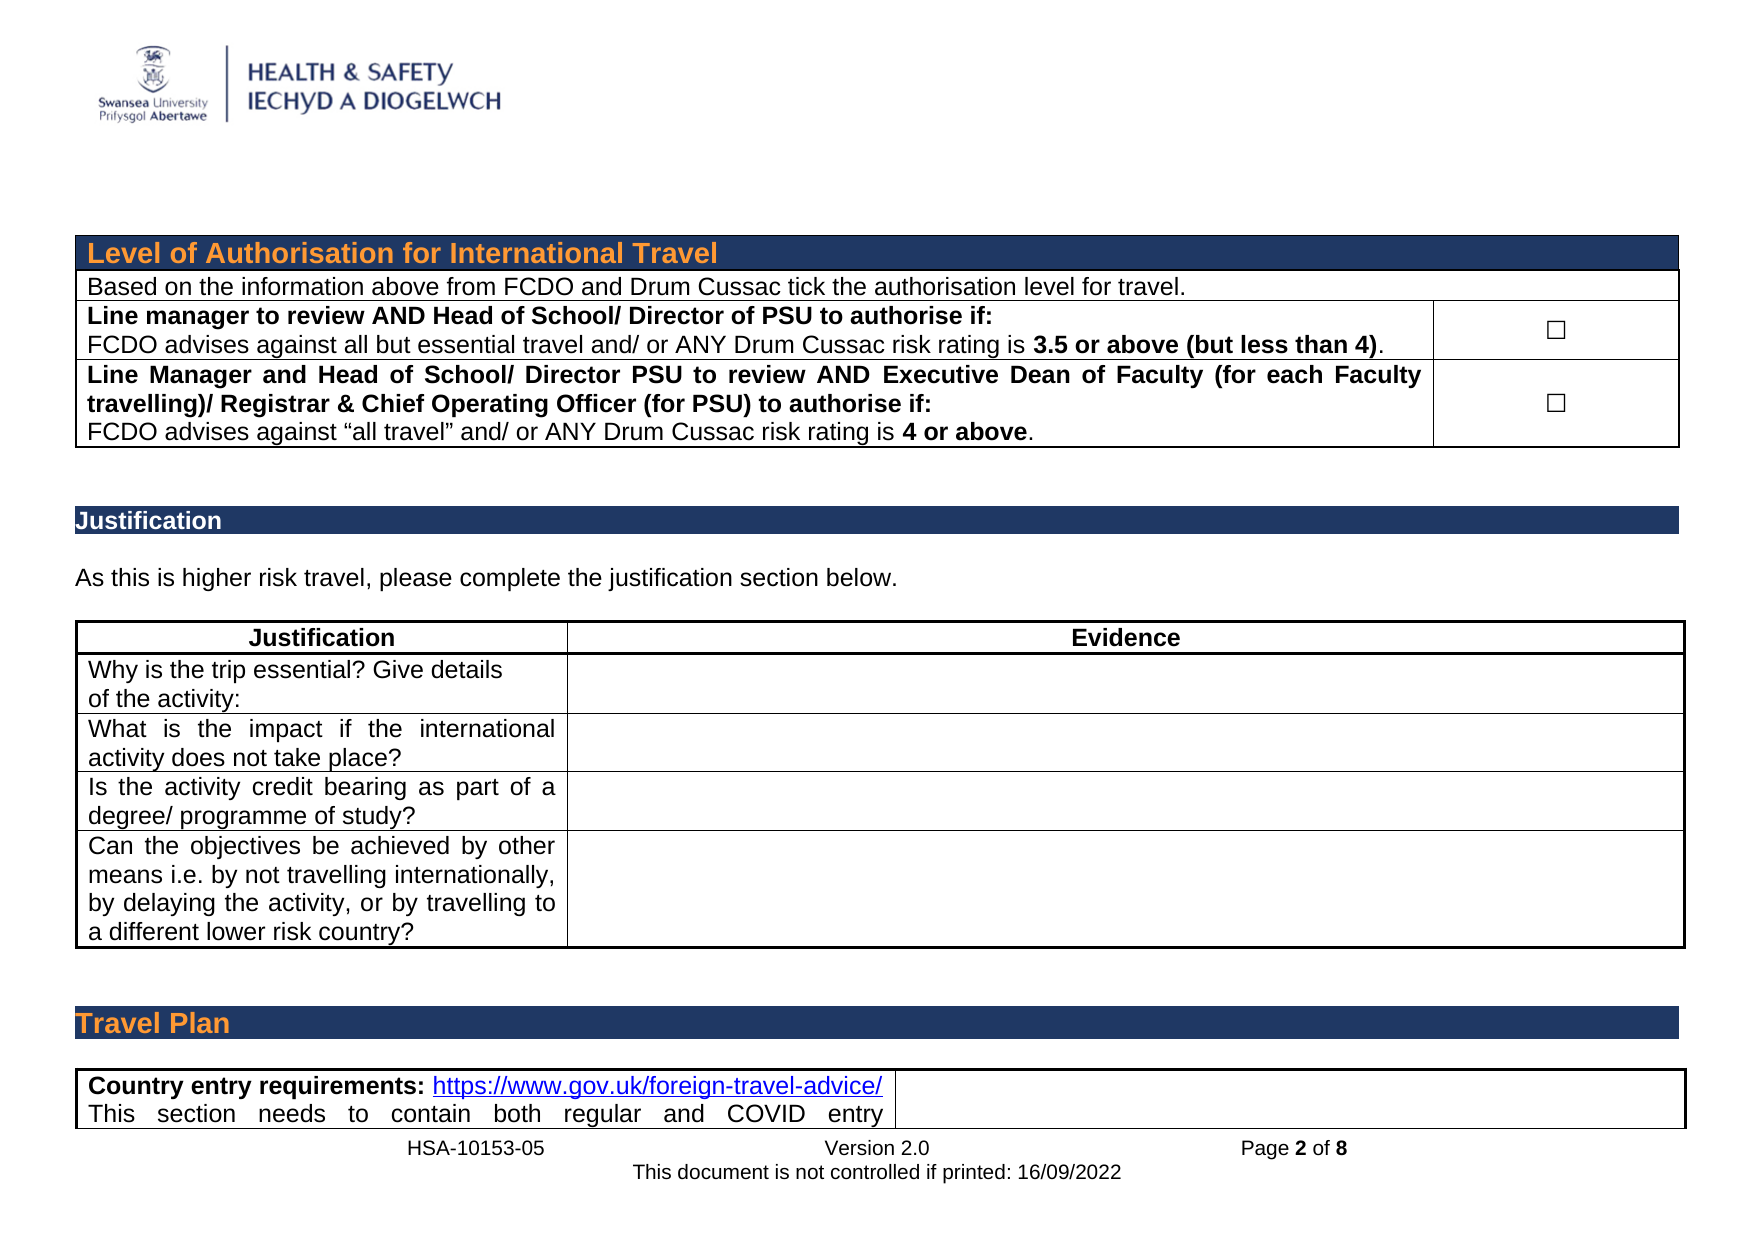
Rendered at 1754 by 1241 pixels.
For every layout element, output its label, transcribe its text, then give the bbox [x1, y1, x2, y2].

table_cell Can the objectives be achieved by other means i.e. by not travelling internationally, by delaying the activity, or by travelling to a different lower risk country? [78, 831, 567, 946]
table_header Evidence [568, 623, 1683, 652]
table_cell [568, 655, 1683, 713]
table_cell Line Manager and Head of School/ Director PSU to review AND Executive Dean of Faculty (for each Faculty travelling)/ Registrar & Chief Operating Officer (for PSU) to authorise if: FCDO advises against “all travel” and/ or ANY Drum Cussac risk rating is 4 or above. [77, 360, 1433, 446]
table_cell [1434, 301, 1678, 359]
text As this is higher risk travel, please complete the justification section below. [75, 563, 1679, 592]
table_cell [568, 831, 1683, 946]
table_cell What is the impact if the international activity does not take place? [78, 714, 567, 771]
table_header Level of Authorisation for International Travel [76, 236, 1678, 269]
subtitle Travel Plan [75, 1006, 1679, 1039]
table_cell [568, 772, 1683, 830]
table_cell [568, 714, 1683, 771]
picture [75, 23, 545, 135]
table_header [896, 1071, 1684, 1128]
table_cell Line manager to review AND Head of School/ Director of PSU to authorise if: FCDO advises against all but essential travel and/ or ANY Drum Cussac risk rating is 3.5 or above (but less than 4). [77, 301, 1433, 359]
table_header Justification [78, 623, 567, 652]
table_cell [1434, 360, 1678, 446]
subtitle Justification [75, 506, 1679, 534]
table_cell Is the activity credit bearing as part of a degree/ programme of study? [78, 772, 567, 830]
table_cell Based on the information above from FCDO and Drum Cussac tick the authorisation level for travel. [77, 271, 1678, 300]
table_cell Why is the trip essential? Give details of the activity: [78, 655, 567, 713]
